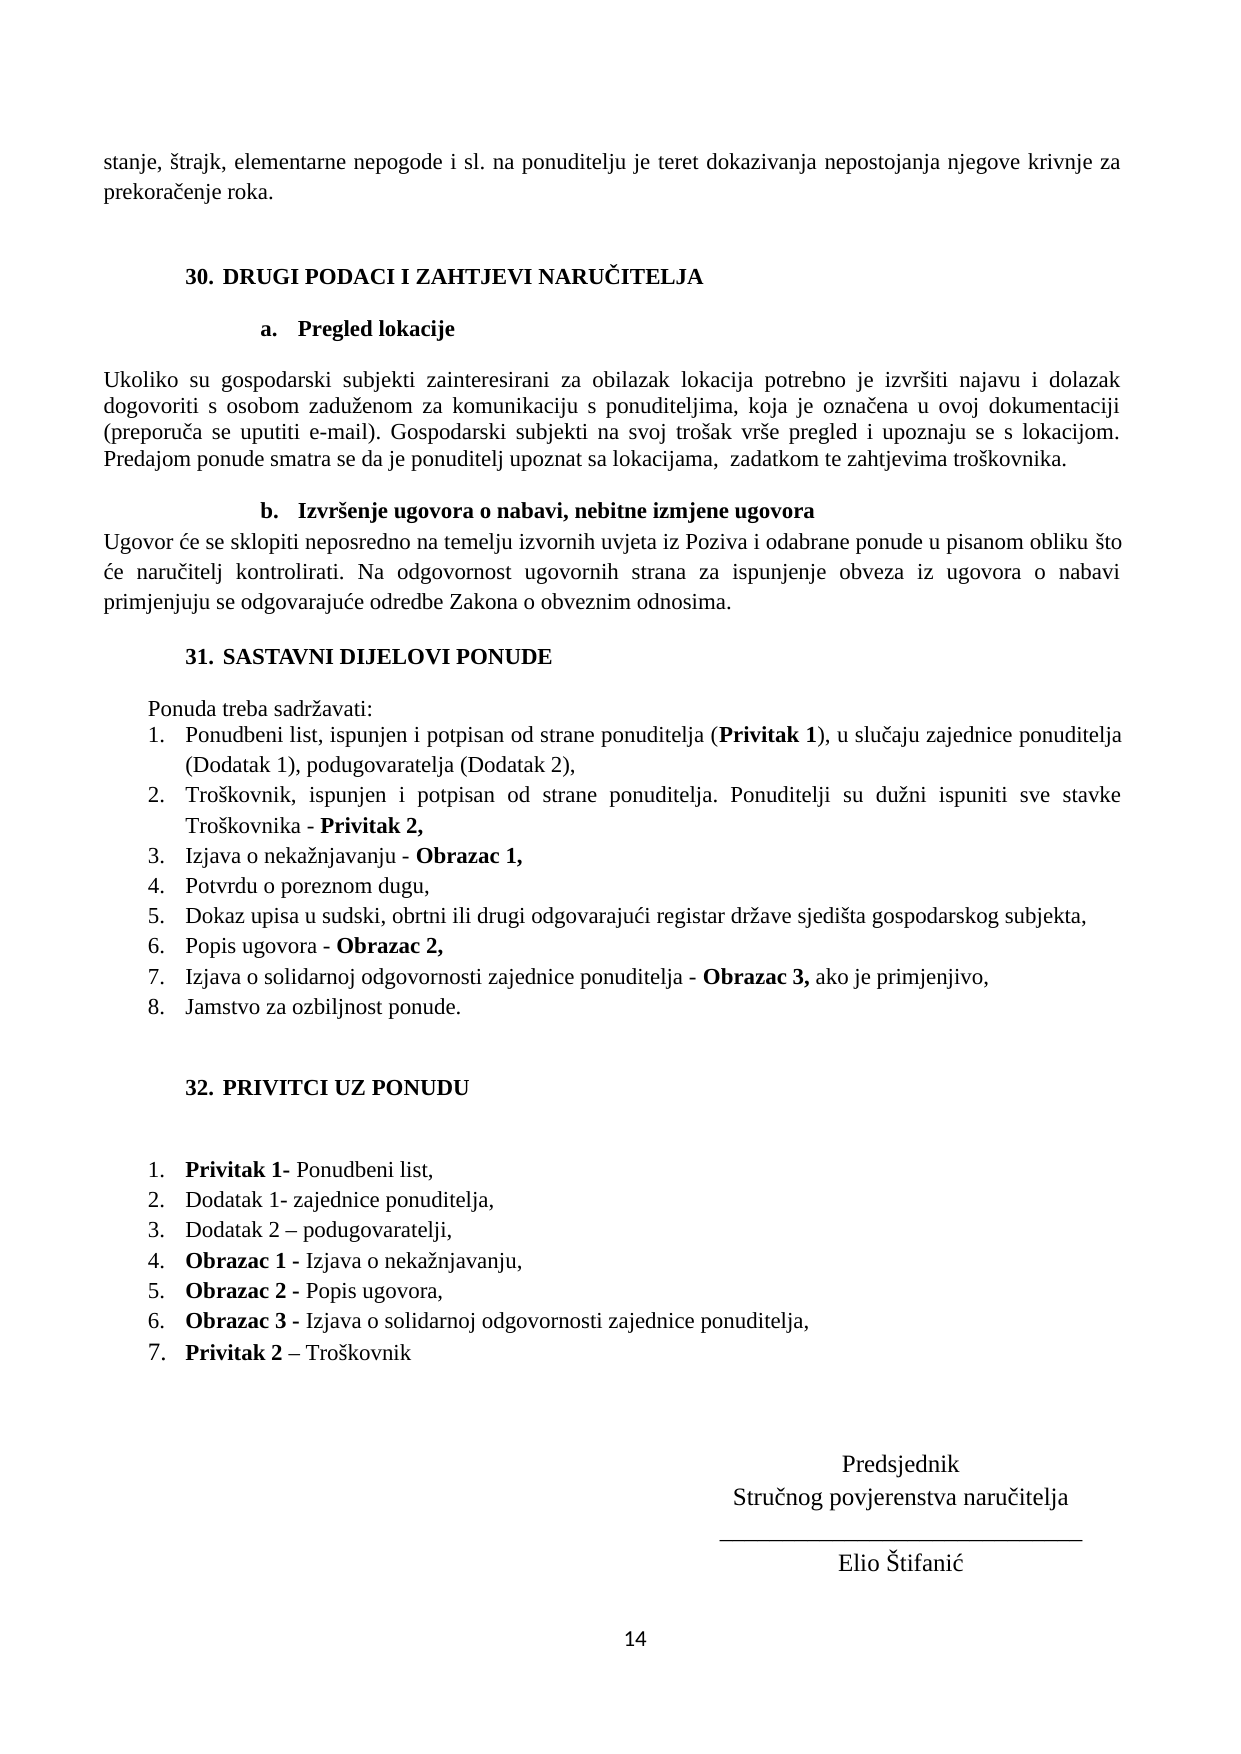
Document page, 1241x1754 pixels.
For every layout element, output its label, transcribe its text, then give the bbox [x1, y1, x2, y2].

text Elio Štifanić [679, 1548, 1122, 1576]
list Obrazac 3 - Izjava o solidarnoj odgovornosti zajednice ponuditelja, [148, 1307, 1122, 1333]
list Dokaz upisa u sudski, obrtni ili drugi odgovarajući registar države sjedišta gospodarskog subjekta, [148, 902, 1122, 929]
list Izjava o solidarnoj odgovornosti zajednice ponuditelja - Obrazac 3, ako je primjenjivo, [148, 963, 1122, 989]
list Dodatak 2 – podugovaratelji, [148, 1216, 1122, 1243]
list Dodatak 1- zajednice ponuditelja, [148, 1186, 1122, 1213]
list Popis ugovora - Obrazac 2, [148, 932, 1122, 959]
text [103, 148, 1122, 204]
subtitle PRIVITCI UZ PONUDU [185, 1074, 1122, 1101]
list Obrazac 2 - Popis ugovora, [148, 1277, 1122, 1303]
list Obrazac 1 - Izjava o nekažnjavanju, [148, 1247, 1122, 1273]
list Troškovnik, ispunjen i potpisan od strane ponuditelja. Ponuditelji su dužni ispuniti sve stavke Troškovnika - Privitak 2, [148, 781, 1122, 838]
text Ukoliko su gospodarski subjekti zainteresirani za obilazak lokacija potrebno je izvršiti najavu i dolazak dogovoriti s osobom zaduženom za komunikaciju s ponuditeljima, koja je označena u ovoj dokumentaciji (preporuča se uputiti e-mail). Gospodarski subjekti na svoj trošak vrše pregled i upoznaju se s lokacijom. Predajom ponude smatra se da je ponuditelj upoznat sa lokacijama, zadatkom te zahtjevima troškovnika. [103, 366, 1122, 471]
list Izvršenje ugovora o nabavi, nebitne izmjene ugovora [260, 497, 1122, 524]
list Potvrdu o poreznom dugu, [148, 872, 1122, 898]
text _____________________________ [679, 1515, 1122, 1543]
text Stručnog povjerenstva naručitelja [679, 1482, 1122, 1510]
list Jamstvo za ozbiljnost ponude. [148, 993, 1122, 1019]
subtitle DRUGI PODACI I ZAHTJEVI NARUČITELJA [185, 263, 1122, 290]
list Ugovor će se sklopiti neposredno na temelju izvornih uvjeta iz Poziva i odabrane ponude u pisanom obliku što će naručitelj kontrolirati. Na odgovornost ugovornih strana za ispunjenje obveza iz ugovora o nabavi primjenjuju se odgovarajuće odredbe Zakona o obveznim odnosima. [103, 528, 1122, 614]
list Izjava o nekažnjavanju - Obrazac 1, [148, 842, 1122, 868]
list Pregled lokacije [260, 315, 1122, 341]
text Ponuda treba sadržavati: [148, 695, 1122, 721]
list Ponudbeni list, ispunjen i potpisan od strane ponuditelja (Privitak 1), u slučaju zajednice ponuditelja (Dodatak 1), podugovaratelja (Dodatak 2), [148, 721, 1122, 778]
list Privitak 1- Ponudbeni list, [148, 1156, 1122, 1182]
subtitle SASTAVNI DIJELOVI PONUDE [185, 643, 1122, 670]
list Privitak 2 – Troškovnik [148, 1337, 1122, 1366]
text Predsjednik [679, 1449, 1122, 1477]
